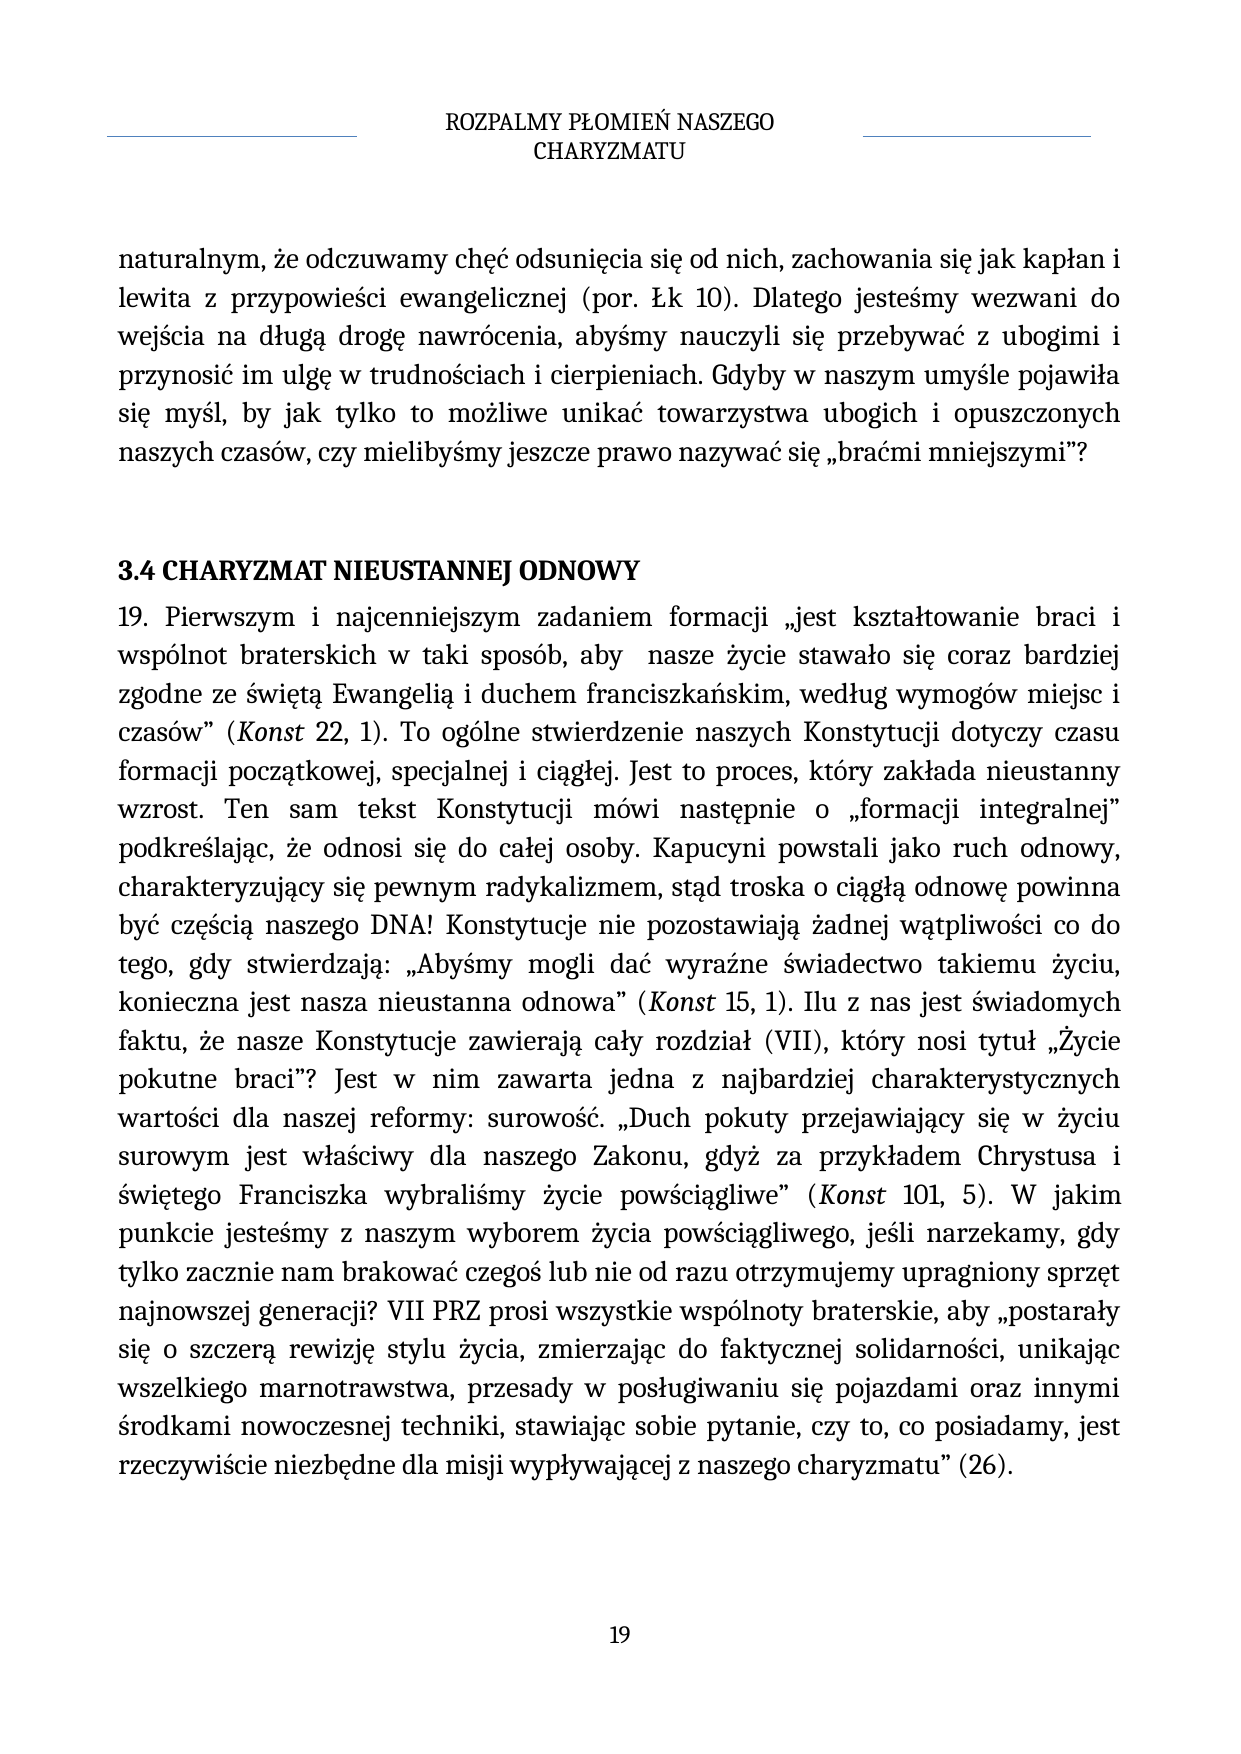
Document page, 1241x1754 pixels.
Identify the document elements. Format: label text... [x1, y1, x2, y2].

subtitle 3.4 Charyzmat nieustannej odnowy [118, 554, 1122, 587]
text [118, 242, 1122, 469]
text 19. Pierwszym i najcenniejszym zadaniem formacji „jest kształtowanie braci i wspólnot braterskich w taki sposób, aby nasze życie stawało się coraz bardziej zgodne ze świętą Ewangelią i duchem franciszkańskim, według wymogów miejsc i czasów” (Konst 22, 1). To ogólne stwierdzenie naszych Konstytucji dotyczy czasu formacji początkowej, specjalnej i ciągłej. Jest to proces, który zakłada nieustanny wzrost. Ten sam tekst Konstytucji mówi następnie o „formacji integralnej” podkreślając, że odnosi się do całej osoby. Kapucyni powstali jako ruch odnowy, charakteryzujący się pewnym radykalizmem, stąd troska o ciągłą odnowę powinna być częścią naszego DNA! Konstytucje nie pozostawiają żadnej wątpliwości co do tego, gdy stwierdzają: „Abyśmy mogli dać wyraźne świadectwo takiemu życiu, konieczna jest nasza nieustanna odnowa” (Konst 15, 1). Ilu z nas jest świadomych faktu, że nasze Konstytucje zawierają cały rozdział (VII), który nosi tytuł „Życie pokutne braci”? Jest w nim zawarta jedna z najbardziej charakterystycznych wartości dla naszej reformy: surowość. „Duch pokuty przejawiający się w życiu surowym jest właściwy dla naszego Zakonu, gdyż za przykładem Chrystusa i świętego Franciszka wybraliśmy życie powściągliwe” (Konst 101, 5). W jakim punkcie jesteśmy z naszym wyborem życia powściągliwego, jeśli narzekamy, gdy tylko zacznie nam brakować czegoś lub nie od razu otrzymujemy upragniony sprzęt najnowszej generacji? VII PRZ prosi wszystkie wspólnoty braterskie, aby „postarały się o szczerą rewizję stylu życia, zmierzając do faktycznej solidarności, unikając wszelkiego marnotrawstwa, przesady w posługiwaniu się pojazdami oraz innymi środkami nowoczesnej techniki, stawiając sobie pytanie, czy to, co posiadamy, jest rzeczywiście niezbędne dla misji wypływającej z naszego charyzmatu” (26). [118, 600, 1122, 1481]
